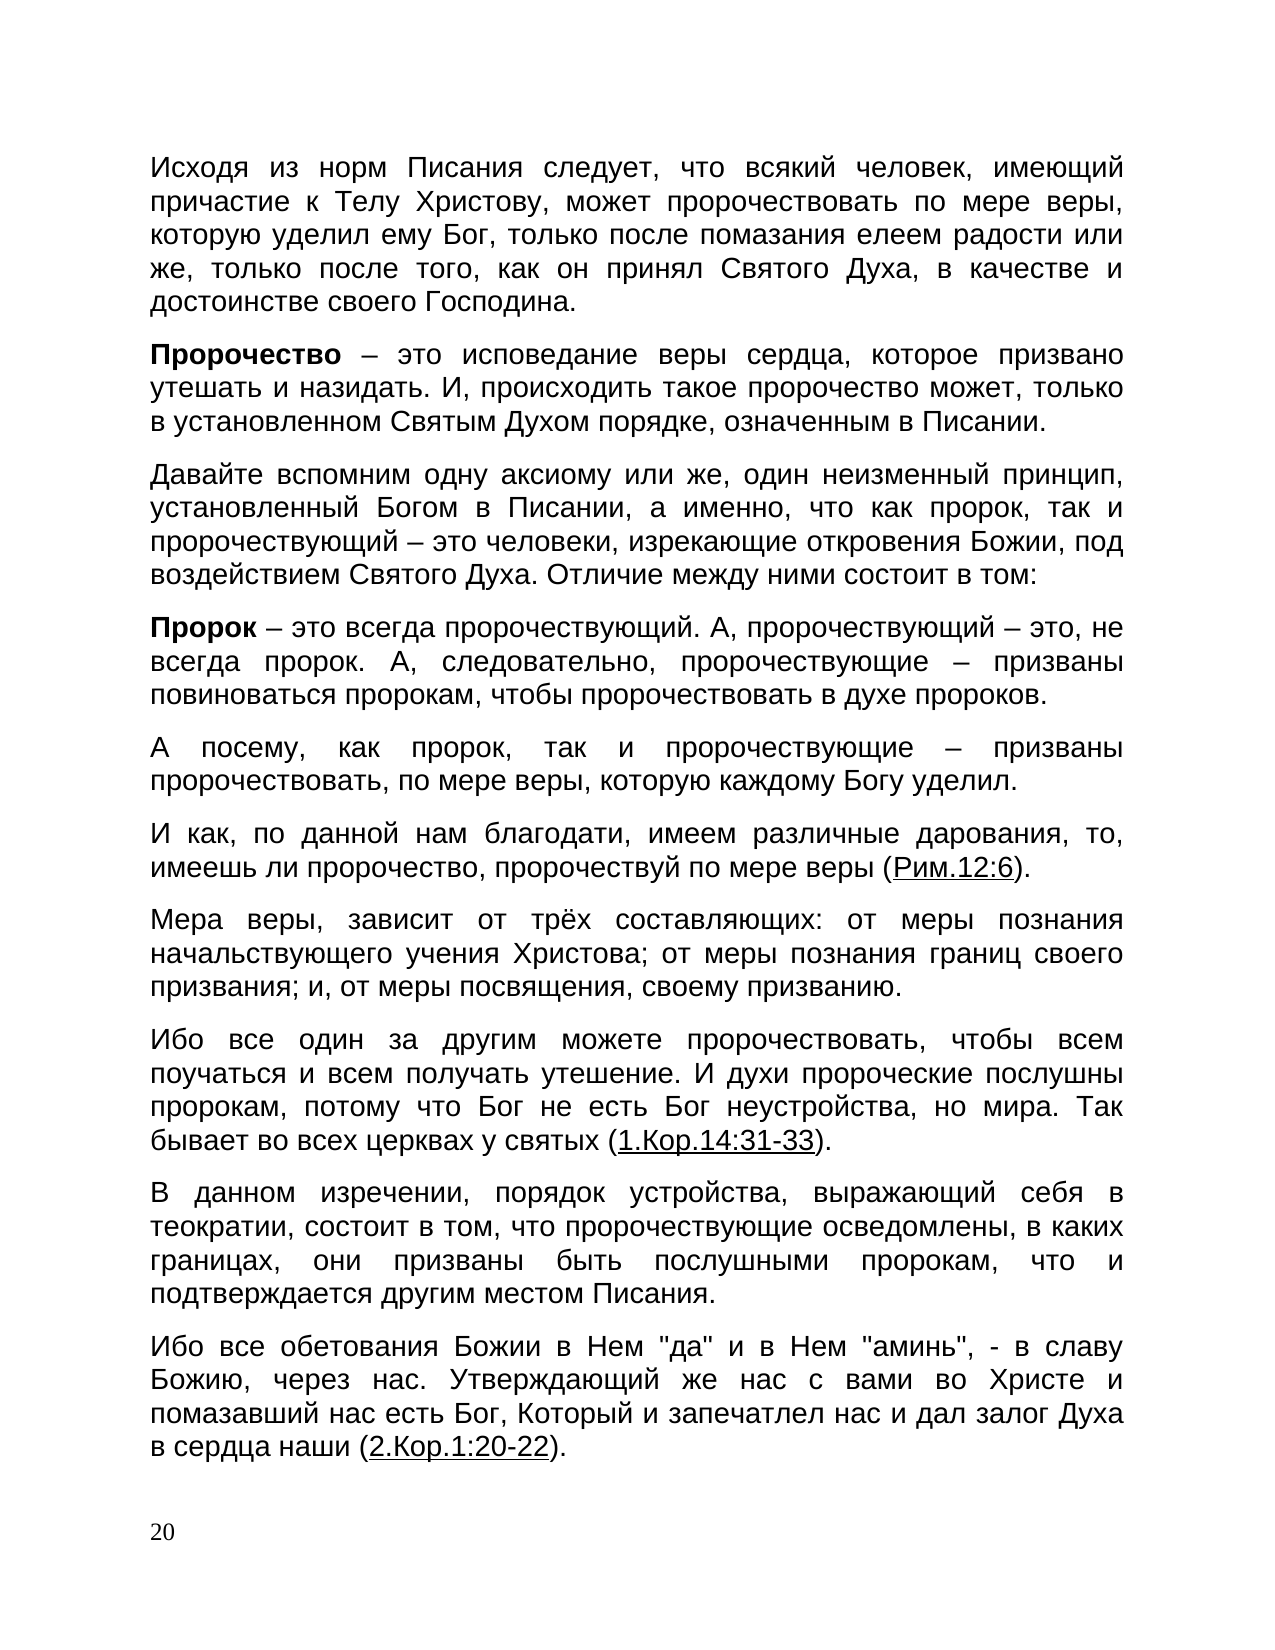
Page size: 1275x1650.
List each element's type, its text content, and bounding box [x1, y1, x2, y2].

text В данном изречении, порядок устройства, выражающий себя в теократии, состоит в том, что пророчествующие осведомлены, в каких границах, они призваны быть послушными пророкам, что и подтверждается другим местом Писания. [150, 1175, 1125, 1309]
text Ибо все один за другим можете пророчествовать, чтобы всем поучаться и всем получать утешение. И духи пророческие послушны пророкам, потому что Бог не есть Бог неустройства, но мира. Так бывает во всех церквах у святых (1.Кор.14:31-33). [150, 1022, 1125, 1156]
text Исходя из норм Писания следует, что всякий человек, имеющий причастие к Телу Христову, может пророчествовать по мере веры, которую уделил ему Бог, только после помазания елеем радости или же, только после того, как он принял Святого Духа, в качестве и достоинстве своего Господина. [150, 150, 1125, 318]
text Пророк – это всегда пророчествующий. А, пророчествующий – это, не всегда пророк. А, следовательно, пророчествующие – призваны повиноваться пророкам, чтобы пророчествовать в духе пророков. [150, 610, 1125, 711]
text Давайте вспомним одну аксиому или же, один неизменный принцип, установленный Богом в Писании, а именно, что как пророк, так и пророчествующий – это человеки, изрекающие откровения Божии, под воздействием Святого Духа. Отличие между ними состоит в том: [150, 457, 1125, 591]
text Мера веры, зависит от трёх составляющих: от меры познания начальствующего учения Христова; от меры познания границ своего призвания; и, от меры посвящения, своему призванию. [150, 902, 1125, 1003]
text И как, по данной нам благодати, имеем различные дарования, то, имеешь ли пророчество, пророчествуй по мере веры (Рим.12:6). [150, 816, 1125, 883]
text А посему, как пророк, так и пророчествующие – призваны пророчествовать, по мере веры, которую каждому Богу уделил. [150, 730, 1125, 797]
text Ибо все обетования Божии в Нем "да" и в Нем "аминь", - в славу Божию, через нас. Утверждающий же нас с вами во Христе и помазавший нас есть Бог, Который и запечатлел нас и дал залог Духа в сердца наши (2.Кор.1:20-22). [150, 1329, 1125, 1463]
text Пророчество – это исповедание веры сердца, которое призвано утешать и назидать. И, происходить такое пророчество может, только в установленном Святым Духом порядке, означенным в Писании. [150, 337, 1125, 437]
